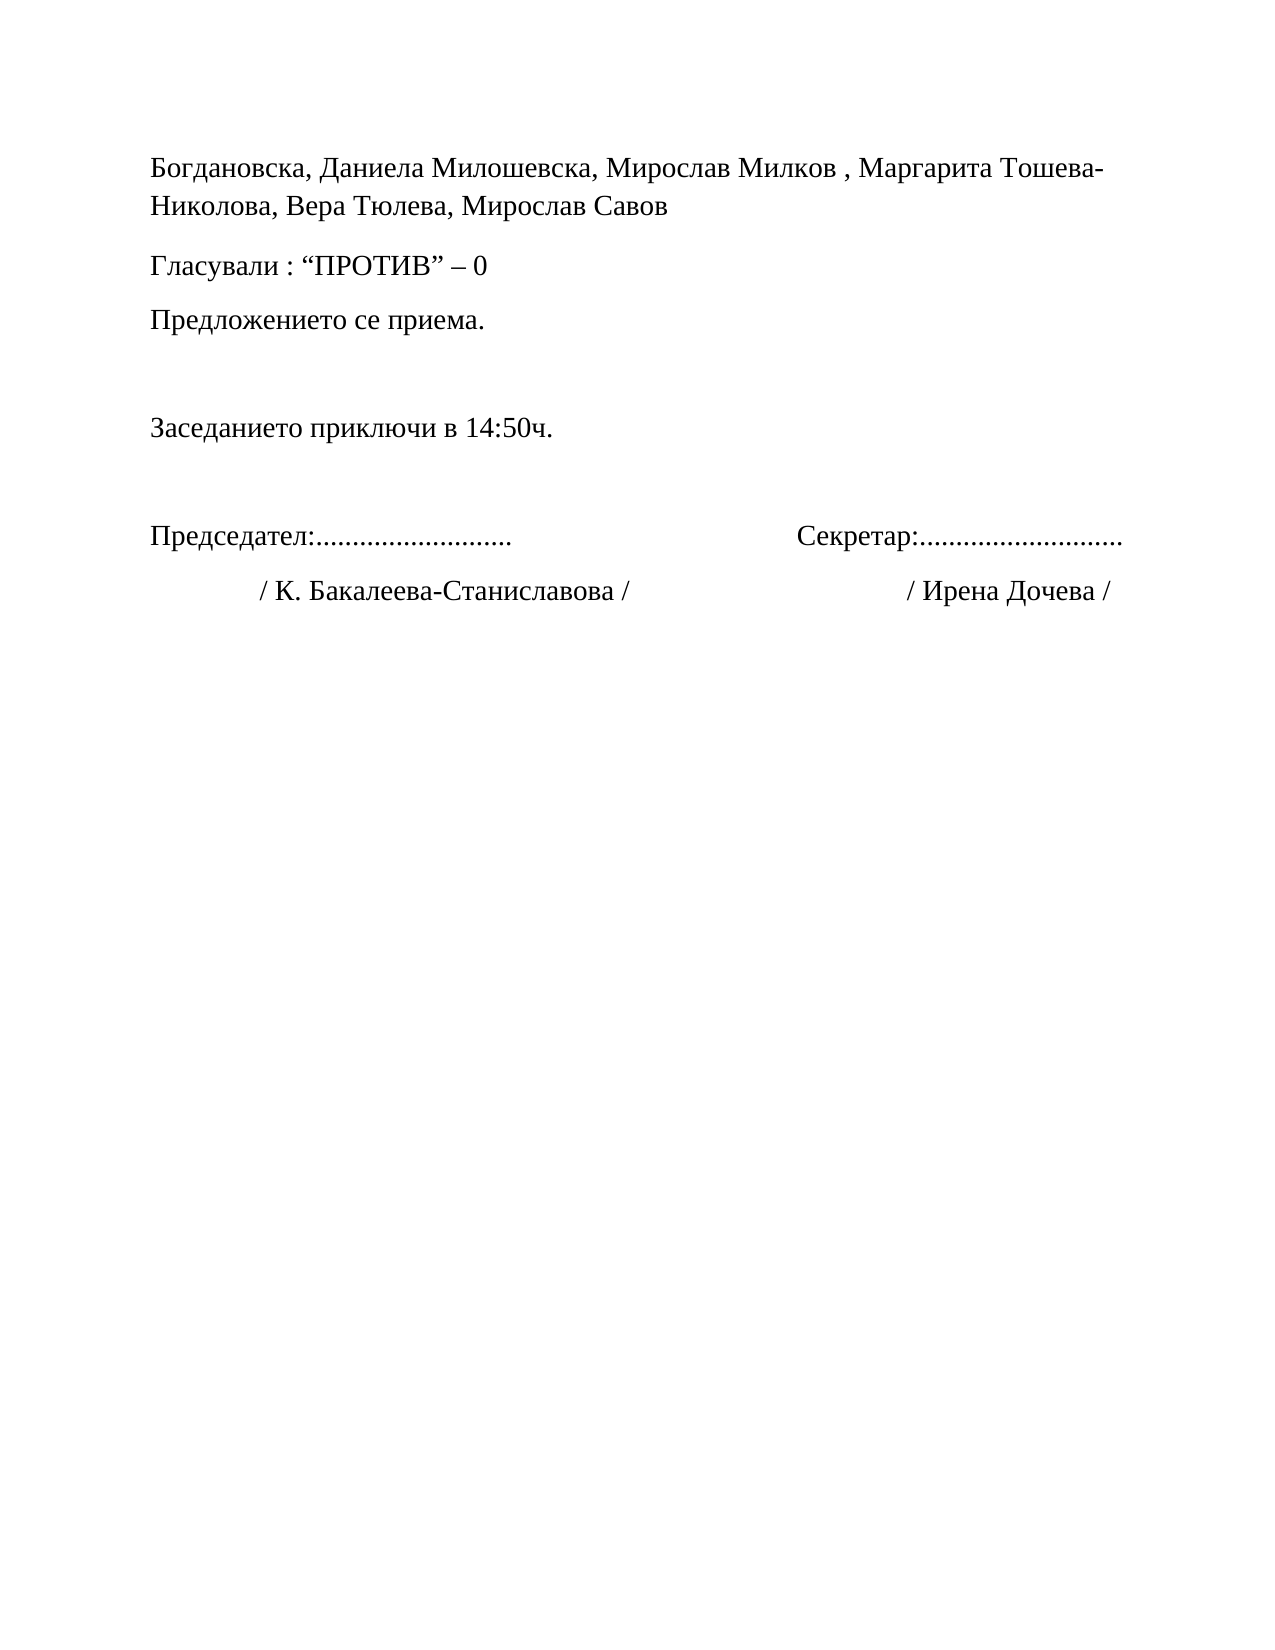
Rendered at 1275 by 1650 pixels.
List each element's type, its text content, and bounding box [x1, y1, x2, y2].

text Председател:........................... Секретар:............................ [150, 518, 1125, 552]
text Предложението се приема. [150, 302, 1125, 336]
text Гласували : “ПРОТИВ” – 0 [150, 248, 1125, 281]
text / К. Бакалеева-Станиславова / / Ирена Дочева / [150, 573, 1125, 606]
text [150, 150, 1125, 222]
text Заседанието приключи в 14:50ч. [150, 410, 1125, 443]
